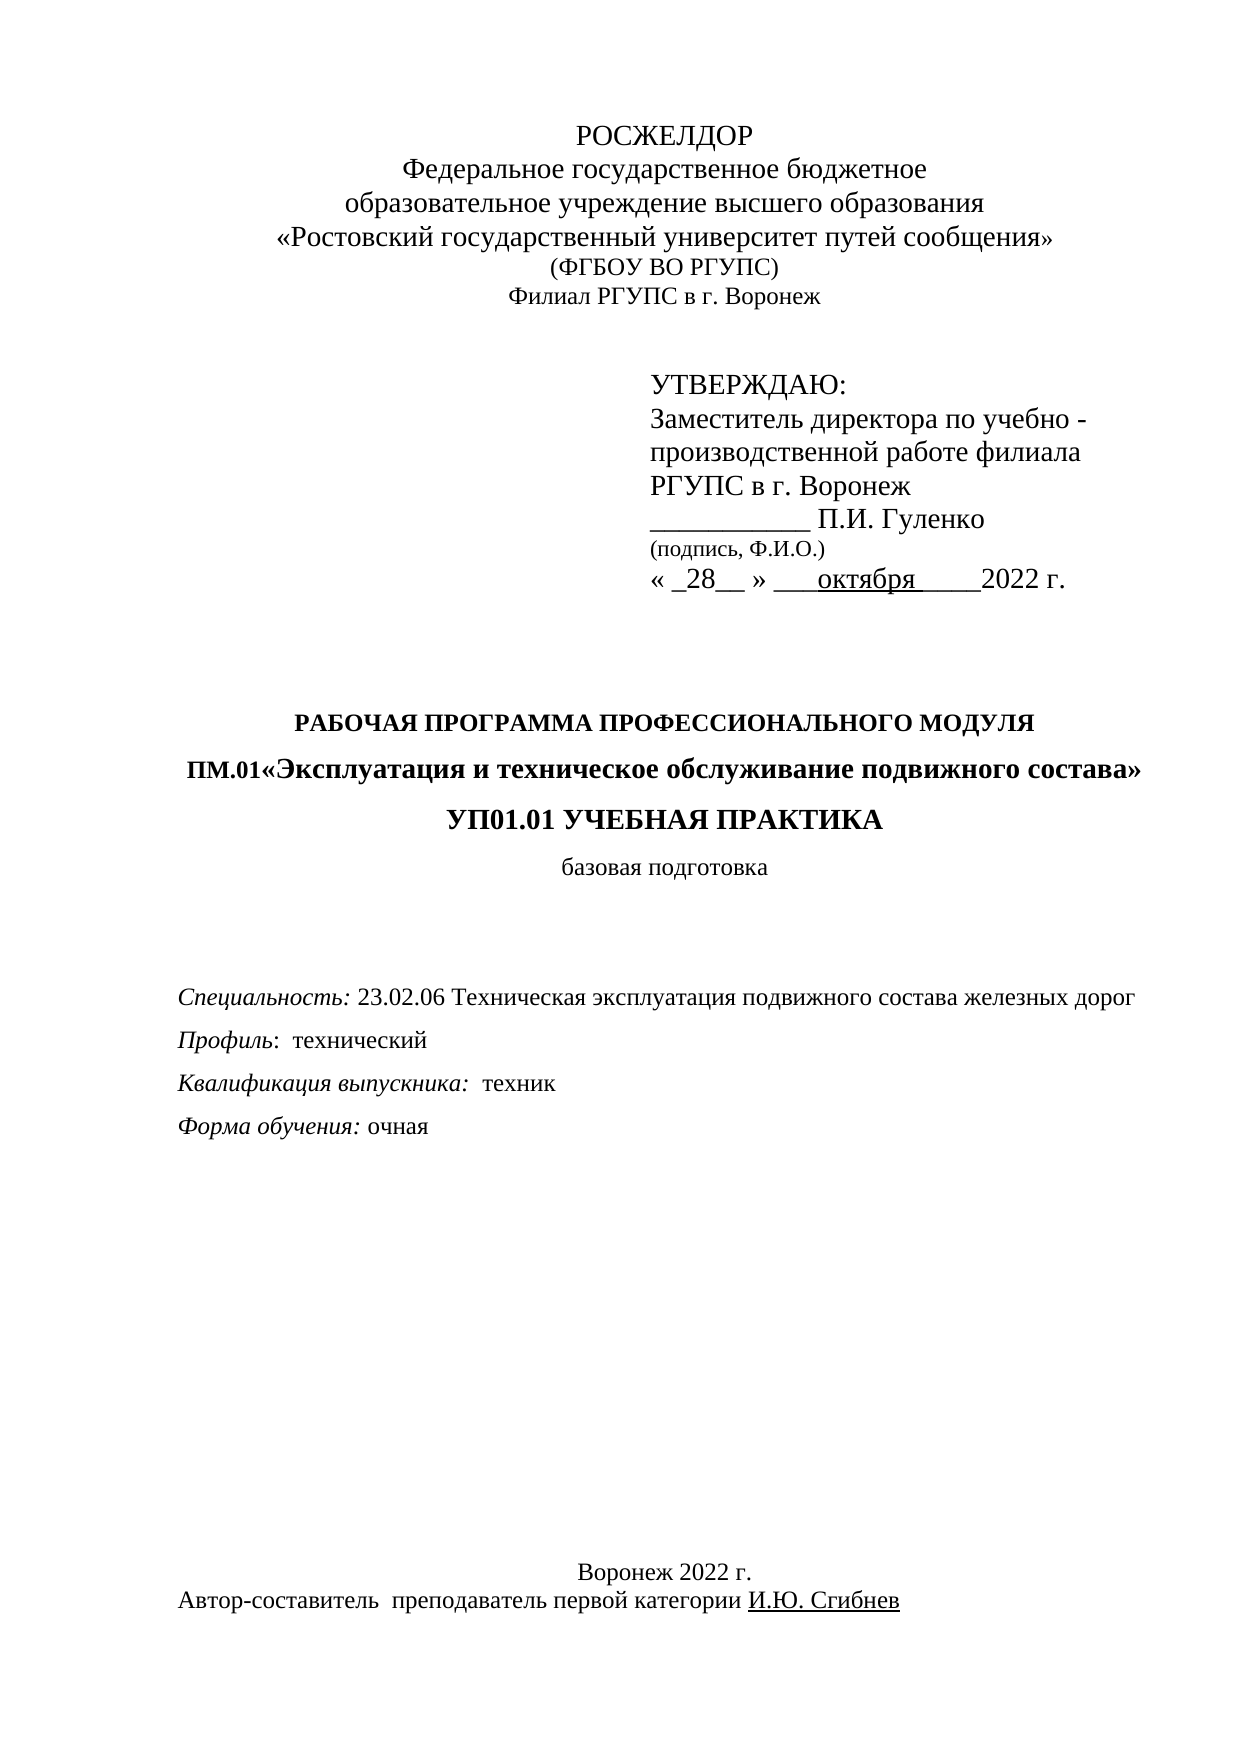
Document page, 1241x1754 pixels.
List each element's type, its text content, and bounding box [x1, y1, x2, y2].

list Профиль: технический [177, 1025, 1152, 1053]
text Воронеж 2022 г. [177, 1557, 1152, 1585]
list образовательное учреждение высшего образования [177, 185, 1152, 219]
list РАБОЧАЯ ПРОГРАММА ПРОФЕССИОНАЛЬНОГО МОДУЛЯ [177, 708, 1152, 737]
list Заместитель директора по учебно - производственной работе филиала РГУПС в г. Воронеж [650, 401, 1152, 501]
list Форма обучения: очная [177, 1111, 1152, 1140]
list РОСЖЕЛДОР [177, 118, 1152, 152]
list Филиал РГУПС в г. Воронеж [177, 281, 1152, 310]
list «Ростовский государственный университет путей сообщения» [177, 219, 1152, 252]
list УП01.01 учебная практика [177, 802, 1152, 835]
list Федеральное государственное бюджетное [177, 152, 1152, 185]
text Автор-составитель преподаватель первой категории И.Ю. Сгибнев [177, 1585, 1152, 1614]
list « _28__ » ___октября ____2022 г. [650, 561, 1152, 595]
list Квалификация выпускника: техник [177, 1068, 1152, 1097]
list УТВЕРЖДАЮ: [650, 367, 1152, 401]
list (ФГБОУ ВО РГУПС) [177, 252, 1152, 281]
list базовая подготовка [177, 852, 1152, 881]
list ПМ.01«Эксплуатация и техническое обслуживание подвижного состава» [177, 752, 1152, 785]
list (подпись, Ф.И.О.) [650, 535, 1152, 561]
list ___________ П.И. Гуленко [650, 501, 1152, 535]
list Специальность: 23.02.06 Техническая эксплуатация подвижного состава железных дорог [177, 982, 1152, 1010]
